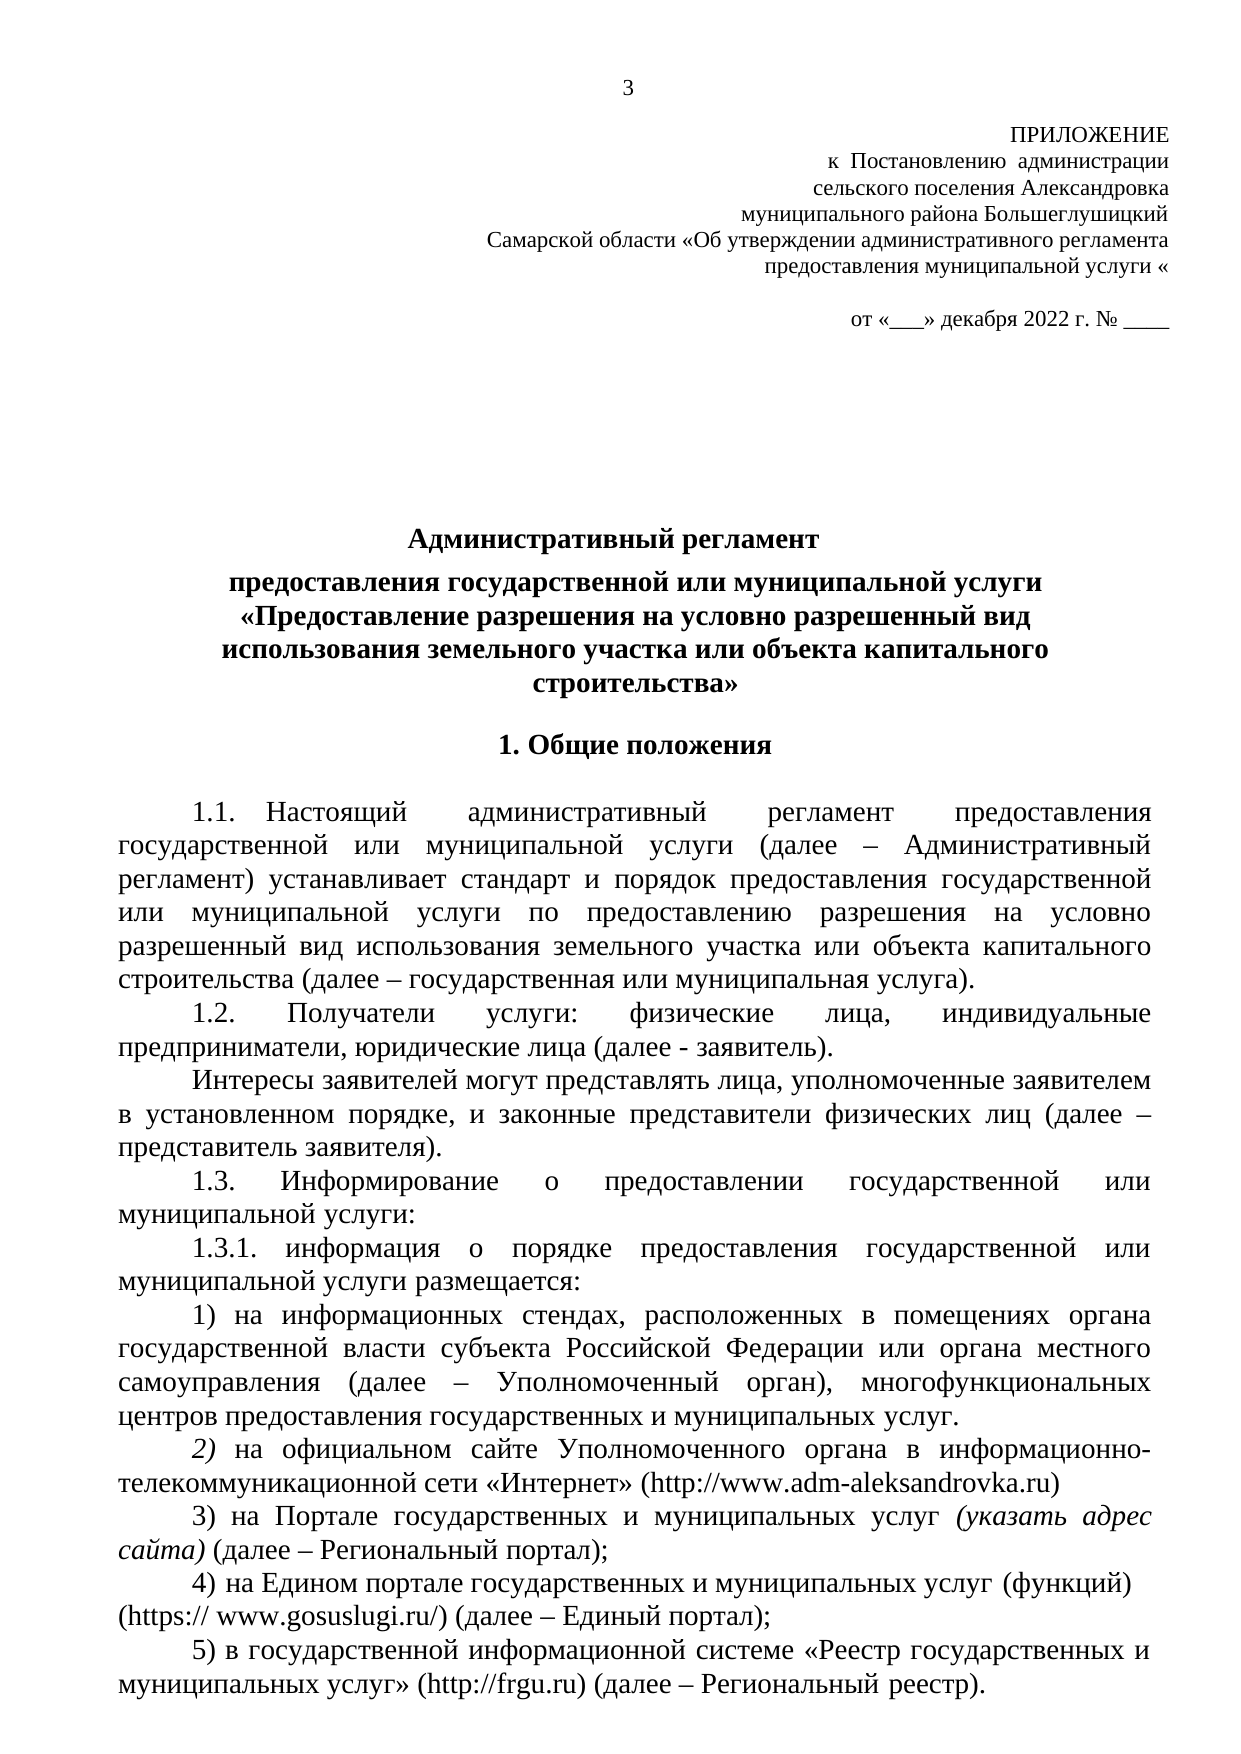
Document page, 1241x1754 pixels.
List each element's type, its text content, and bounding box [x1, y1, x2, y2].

list Получатели услуги: физические лица, индивидуальные предприниматели, юридические лица (далее - заявитель). [118, 995, 1152, 1062]
list информация о порядке предоставления государственной или муниципальной услуги размещается: [118, 1230, 1151, 1297]
text «Предоставление разрешения на условно разрешенный вид использования земельного участка или объекта капитального строительства» [141, 598, 1129, 698]
list Настоящий административный регламент предоставления государственной или муниципальной услуги (далее – Административный регламент) устанавливает стандарт и порядок предоставления государственной или муниципальной услуги по предоставлению разрешения на условно разрешенный вид использования земельного участка или объекта капитального строительства (далее – государственная или муниципальная услуга). [118, 794, 1152, 995]
text от «___» декабря 2022 г. № ____ [104, 305, 1169, 332]
text ПРИЛОЖЕНИЕ [104, 121, 1169, 147]
list Общие положения [498, 727, 1169, 761]
list на Портале государственных и муниципальных услуг (указать адрес сайта) (далее – Региональный портал); [118, 1498, 1152, 1565]
list на официальном сайте Уполномоченного органа в информационно- телекоммуникационной сети «Интернет» (http://www.adm-aleksandrovka.ru) [118, 1431, 1152, 1498]
text к Постановлению администрации [104, 147, 1169, 173]
subtitle предоставления государственной или муниципальной услуги [208, 564, 1063, 598]
text сельского поселения Александровка [104, 173, 1169, 200]
list в государственной информационной системе «Реестр государственных и муниципальных услуг» (http://frgu.ru) (далее – Региональный реестр). [118, 1632, 1151, 1699]
text предоставления муниципальной услуги « [121, 253, 1169, 279]
list на информационных стендах, расположенных в помещениях органа государственной власти субъекта Российской Федерации или органа местного самоуправления (далее – Уполномоченный орган), многофункциональных центров предоставления государственных и муниципальных услуг. [118, 1297, 1152, 1431]
text Интересы заявителей могут представлять лица, уполномоченные заявителем в установленном порядке, и законные представители физических лиц (далее – представитель заявителя). [118, 1062, 1152, 1163]
text муниципального района Большеглушицкий Самарской области «Об утверждении административного регламента [104, 200, 1169, 253]
text (https:// www.gosuslugi.ru/) (далее – Единый портал); [118, 1599, 1169, 1632]
subtitle Административный регламент [208, 521, 1063, 555]
list на Едином портале государственных и муниципальных услуг (функций) [192, 1565, 1169, 1599]
list Информирование о предоставлении государственной или муниципальной услуги: [118, 1163, 1151, 1230]
